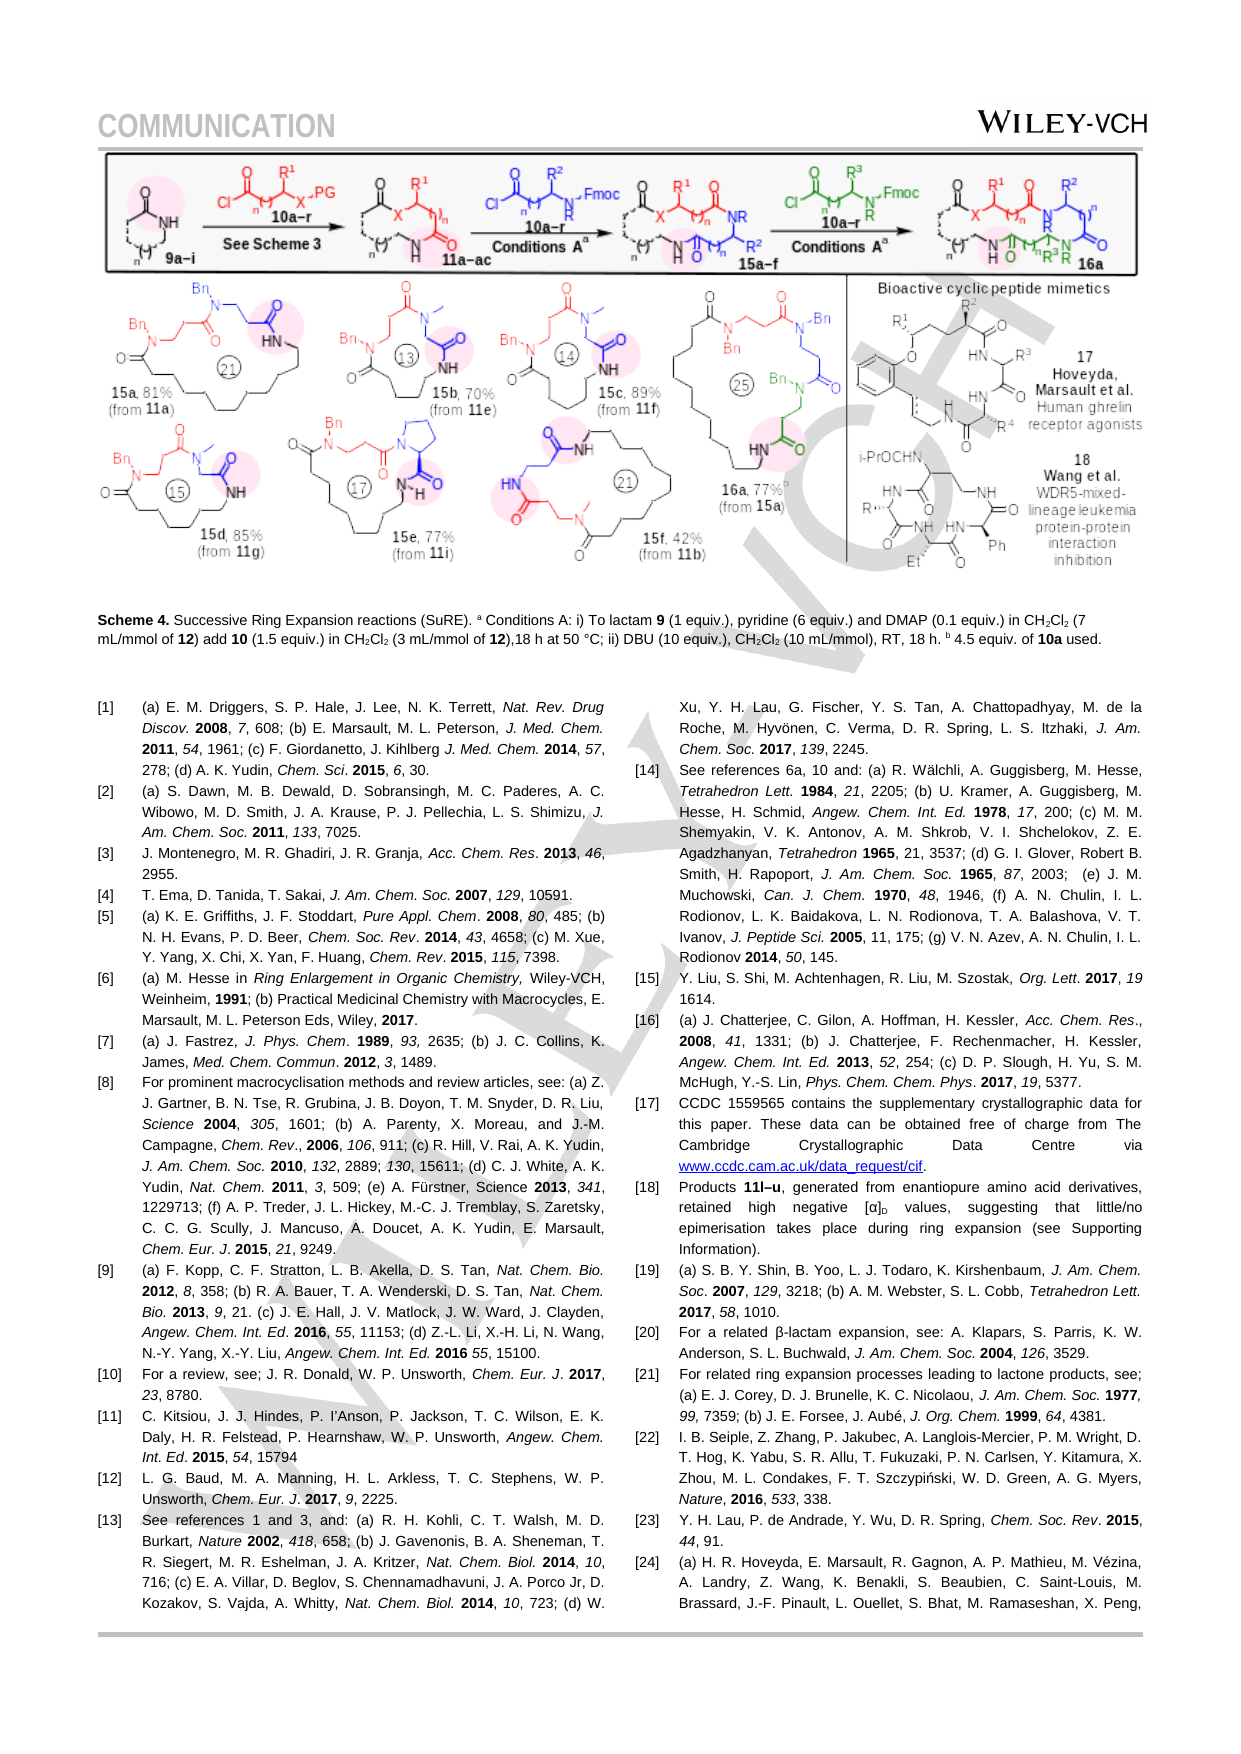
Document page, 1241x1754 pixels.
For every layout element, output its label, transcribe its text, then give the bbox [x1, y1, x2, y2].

text [20] For a related β-lactam expansion, see: A. Klapars, S. Parris, K. W. Anderson, S. L. Buchwald, J. Am. Chem. Soc. 2004, 126, 3529. [635, 1321, 1143, 1363]
text Scheme 4. Successive Ring Expansion reactions (SuRE). a Conditions A: i) To lactam 9 (1 equiv.), pyridine (6 equiv.) and DMAP (0.1 equiv.) in CH2Cl2 (7 mL/mmol of 12) add 10 (1.5 equiv.) in CH2Cl2 (3 mL/mmol of 12),18 h at 50 °C; ii) DBU (10 equiv.), CH2Cl2 (10 mL/mmol), RT, 18 h. b 4.5 equiv. of 10a used. [97, 611, 1143, 648]
text [12] L. G. Baud, M. A. Manning, H. L. Arkless, T. C. Stephens, W. P. Unsworth, Chem. Eur. J. 2017, 9, 2225. [97, 1467, 605, 1509]
text [10] For a review, see; J. R. Donald, W. P. Unsworth, Chem. Eur. J. 2017, 23, 8780. [97, 1363, 605, 1404]
text [23] Y. H. Lau, P. de Andrade, Y. Wu, D. R. Spring, Chem. Soc. Rev. 2015, 44, 91. [635, 1509, 1143, 1550]
text [8] For prominent macrocyclisation methods and review articles, see: (a) Z. J. Gartner, B. N. Tse, R. Grubina, J. B. Doyon, T. M. Snyder, D. R. Liu, Science 2004, 305, 1601; (b) A. Parenty, X. Moreau, and J.-M. Campagne, Chem. Rev., 2006, 106, 911; (c) R. Hill, V. Rai, A. K. Yudin, J. Am. Chem. Soc. 2010, 132, 2889; 130, 15611; (d) C. J. White, A. K. Yudin, Nat. Chem. 2011, 3, 509; (e) A. Fürstner, Science 2013, 341, 1229713; (f) A. P. Treder, J. L. Hickey, M.-C. J. Tremblay, S. Zaretsky, C. C. G. Scully, J. Mancuso, A. Doucet, A. K. Yudin, E. Marsault, Chem. Eur. J. 2015, 21, 9249. [97, 1071, 605, 1259]
text [4] T. Ema, D. Tanida, T. Sakai, J. Am. Chem. Soc. 2007, 129, 10591. [97, 884, 605, 904]
text [13] See references 1 and 3, and: (a) R. H. Kohli, C. T. Walsh, M. D. Burkart, Nature 2002, 418, 658; (b) J. Gavenonis, B. A. Sheneman, T. R. Siegert, M. R. Eshelman, J. A. Kritzer, Nat. Chem. Biol. 2014, 10, 716; (c) E. A. Villar, D. Beglov, S. Chennamadhavuni, J. A. Porco Jr, D. Kozakov, S. Vajda, A. Whitty, Nat. Chem. Biol. 2014, 10, 723; (d) W. Xu, Y. H. Lau, G. Fischer, Y. S. Tan, A. Chattopadhyay, M. de la Roche, M. Hyvönen, C. Verma, D. R. Spring, L. S. Itzhaki, J. Am. Chem. Soc. 2017, 139, 2245. [97, 1509, 605, 1613]
text [3] J. Montenegro, M. R. Ghadiri, J. R. Granja, Acc. Chem. Res. 2013, 46, 2955. [97, 842, 605, 884]
text [13] See references 1 and 3, and: (a) R. H. Kohli, C. T. Walsh, M. D. Burkart, Nature 2002, 418, 658; (b) J. Gavenonis, B. A. Sheneman, T. R. Siegert, M. R. Eshelman, J. A. Kritzer, Nat. Chem. Biol. 2014, 10, 716; (c) E. A. Villar, D. Beglov, S. Chennamadhavuni, J. A. Porco Jr, D. Kozakov, S. Vajda, A. Whitty, Nat. Chem. Biol. 2014, 10, 723; (d) W. Xu, Y. H. Lau, G. Fischer, Y. S. Tan, A. Chattopadhyay, M. de la Roche, M. Hyvönen, C. Verma, D. R. Spring, L. S. Itzhaki, J. Am. Chem. Soc. 2017, 139, 2245. [635, 696, 1143, 759]
text [7] (a) J. Fastrez, J. Phys. Chem. 1989, 93, 2635; (b) J. C. Collins, K. James, Med. Chem. Commun. 2012, 3, 1489. [97, 1029, 605, 1071]
text [2] (a) S. Dawn, M. B. Dewald, D. Sobransingh, M. C. Paderes, A. C. Wibowo, M. D. Smith, J. A. Krause, P. J. Pellechia, L. S. Shimizu, J. Am. Chem. Soc. 2011, 133, 7025. [97, 779, 605, 842]
text [1] (a) E. M. Driggers, S. P. Hale, J. Lee, N. K. Terrett, Nat. Rev. Drug Discov. 2008, 7, 608; (b) E. Marsault, M. L. Peterson, J. Med. Chem. 2011, 54, 1961; (c) F. Giordanetto, J. Kihlberg J. Med. Chem. 2014, 57, 278; (d) A. K. Yudin, Chem. Sci. 2015, 6, 30. [97, 696, 605, 779]
text [6] (a) M. Hesse in Ring Enlargement in Organic Chemistry, Wiley-VCH, Weinheim, 1991; (b) Practical Medicinal Chemistry with Macrocycles, E. Marsault, M. L. Peterson Eds, Wiley, 2017. [97, 967, 605, 1029]
text [17] CCDC 1559565 contains the supplementary crystallographic data for this paper. These data can be obtained free of charge from The Cambridge Crystallographic Data Centre via www.ccdc.cam.ac.uk/data_request/cif. [635, 1092, 1143, 1175]
text [16] (a) J. Chatterjee, C. Gilon, A. Hoffman, H. Kessler, Acc. Chem. Res., 2008, 41, 1331; (b) J. Chatterjee, F. Rechenmacher, H. Kessler, Angew. Chem. Int. Ed. 2013, 52, 254; (c) D. P. Slough, H. Yu, S. M. McHugh, Y.-S. Lin, Phys. Chem. Chem. Phys. 2017, 19, 5377. [635, 1009, 1143, 1092]
text [9] (a) F. Kopp, C. F. Stratton, L. B. Akella, D. S. Tan, Nat. Chem. Bio. 2012, 8, 358; (b) R. A. Bauer, T. A. Wenderski, D. S. Tan, Nat. Chem. Bio. 2013, 9, 21. (c) J. E. Hall, J. V. Matlock, J. W. Ward, J. Clayden, Angew. Chem. Int. Ed. 2016, 55, 11153; (d) Z.-L. Li, X.-H. Li, N. Wang, N.-Y. Yang, X.-Y. Liu, Angew. Chem. Int. Ed. 2016 55, 15100. [97, 1259, 605, 1363]
text [19] (a) S. B. Y. Shin, B. Yoo, L. J. Todaro, K. Kirshenbaum, J. Am. Chem. Soc. 2007, 129, 3218; (b) A. M. Webster, S. L. Cobb, Tetrahedron Lett. 2017, 58, 1010. [635, 1259, 1143, 1321]
text [21] For related ring expansion processes leading to lactone products, see; (a) E. J. Corey, D. J. Brunelle, K. C. Nicolaou, J. Am. Chem. Soc. 1977, 99, 7359; (b) J. E. Forsee, J. Aubé, J. Org. Chem. 1999, 64, 4381. [635, 1363, 1143, 1425]
text [18] Products 11l–u, generated from enantiopure amino acid derivatives, retained high negative [α]D values, suggesting that little/no epimerisation takes place during ring expansion (see Supporting Information). [635, 1175, 1143, 1259]
text [11] C. Kitsiou, J. J. Hindes, P. I’Anson, P. Jackson, T. C. Wilson, E. K. Daly, H. R. Felstead, P. Hearnshaw, W. P. Unsworth, Angew. Chem. Int. Ed. 2015, 54, 15794 [97, 1404, 605, 1467]
text [14] See references 6a, 10 and: (a) R. Wälchli, A. Guggisberg, M. Hesse, Tetrahedron Lett. 1984, 21, 2205; (b) U. Kramer, A. Guggisberg, M. Hesse, H. Schmid, Angew. Chem. Int. Ed. 1978, 17, 200; (c) M. M. Shemyakin, V. K. Antonov, A. M. Shkrob, V. I. Shchelokov, Z. E. Agadzhanyan, Tetrahedron 1965, 21, 3537; (d) G. I. Glover, Robert B. Smith, H. Rapoport, J. Am. Chem. Soc. 1965, 87, 2003; (e) J. M. Muchowski, Can. J. Chem. 1970, 48, 1946, (f) A. N. Chulin, I. L. Rodionov, L. K. Baidakova, L. N. Rodionova, T. A. Balashova, V. T. Ivanov, J. Peptide Sci. 2005, 11, 175; (g) V. N. Azev, A. N. Chulin, I. L. Rodionov 2014, 50, 145. [635, 759, 1143, 967]
text [5] (a) K. E. Griffiths, J. F. Stoddart, Pure Appl. Chem. 2008, 80, 485; (b) N. H. Evans, P. D. Beer, Chem. Soc. Rev. 2014, 43, 4658; (c) M. Xue, Y. Yang, X. Chi, X. Yan, F. Huang, Chem. Rev. 2015, 115, 7398. [97, 904, 605, 967]
text [22] I. B. Seiple, Z. Zhang, P. Jakubec, A. Langlois-Mercier, P. M. Wright, D. T. Hog, K. Yabu, S. R. Allu, T. Fukuzaki, P. N. Carlsen, Y. Kitamura, X. Zhou, M. L. Condakes, F. T. Szczypiński, W. D. Green, A. G. Myers, Nature, 2016, 533, 338. [635, 1425, 1143, 1509]
text [15] Y. Liu, S. Shi, M. Achtenhagen, R. Liu, M. Szostak, Org. Lett. 2017, 19 1614. [635, 967, 1143, 1009]
